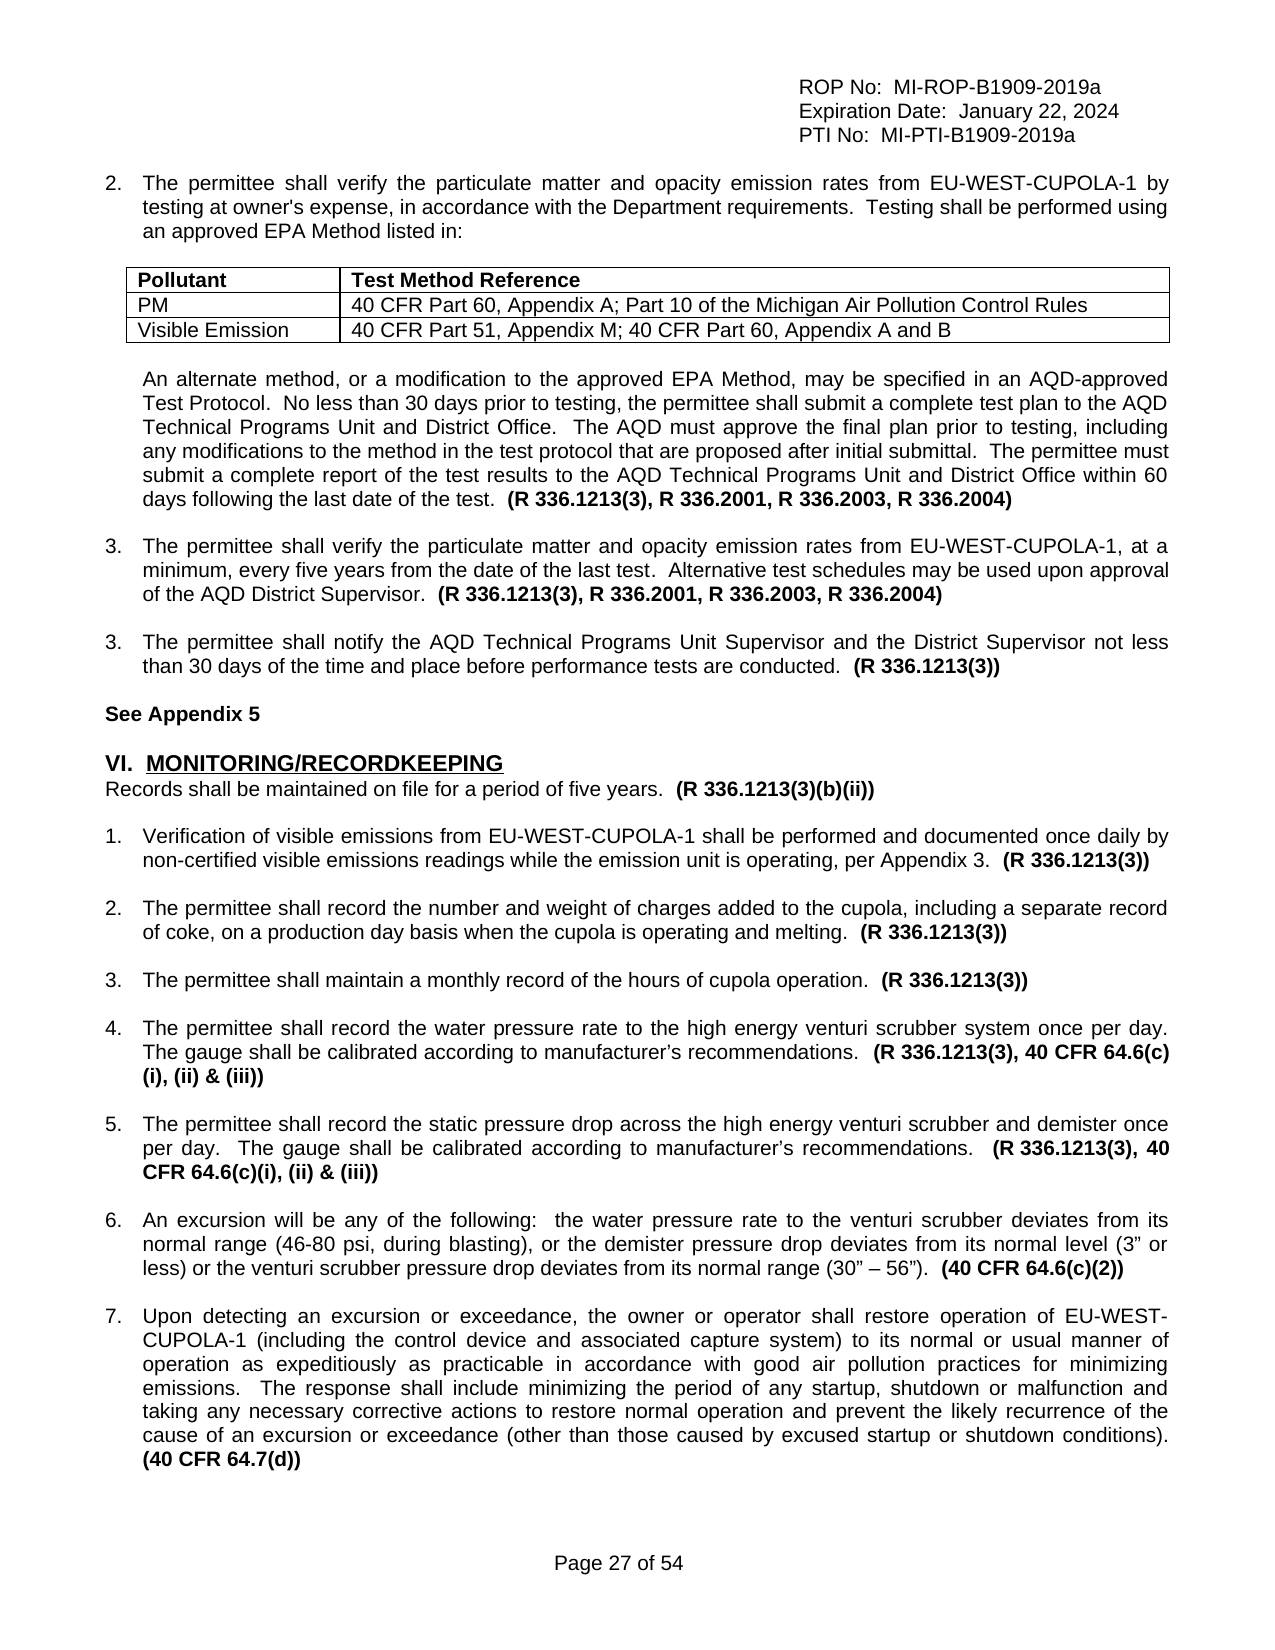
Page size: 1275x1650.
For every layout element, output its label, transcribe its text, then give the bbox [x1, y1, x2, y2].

table_header Test Method Reference [341, 268, 1169, 292]
table_cell 40 CFR Part 60, Appendix A; Part 10 of the Michigan Air Pollution Control Rules [341, 293, 1169, 317]
text VI. MONITORING/RECORDKEEPING [105, 750, 1170, 776]
table_cell PM [127, 293, 339, 317]
text An alternate method, or a modification to the approved EPA Method, may be specified in an AQD-approved Test Protocol. No less than 30 days prior to testing, the permittee shall submit a complete test plan to the AQD Technical Programs Unit and District Office. The AQD must approve the final plan prior to testing, including any modifications to the method in the test protocol that are proposed after initial submittal. The permittee must submit a complete report of the test results to the AQD Technical Programs Unit and District Office within 60 days following the last date of the test. (R 336.1213(3), R 336.2001, R 336.2003, R 336.2004) [142, 367, 1170, 510]
table_cell 40 CFR Part 51, Appendix M; 40 CFR Part 60, Appendix A and B [341, 318, 1169, 342]
text Records shall be maintained on file for a period of five years. (R 336.1213(3)(b)(ii)) [105, 776, 1170, 800]
list The permittee shall verify the particulate matter and opacity emission rates from EU-WEST-CUPOLA-1, at a minimum, every five years from the date of the last test. Alternative test schedules may be used upon approval of the AQD District Supervisor. (R 336.1213(3), R 336.2001, R 336.2003, R 336.2004) [105, 534, 1170, 606]
list The permittee shall verify the particulate matter and opacity emission rates from EU-WEST-CUPOLA-1 by testing at owner's expense, in accordance with the Department requirements. Testing shall be performed using an approved EPA Method listed in: [105, 171, 1170, 243]
list The permittee shall maintain a monthly record of the hours of cupola operation. (R 336.1213(3)) [105, 968, 1170, 992]
table_cell Visible Emission [127, 318, 339, 342]
table_header Pollutant [127, 268, 339, 292]
list The permittee shall record the water pressure rate to the high energy venturi scrubber system once per day. The gauge shall be calibrated according to manufacturer’s recommendations. (R 336.1213(3), 40 CFR 64.6(c)(i), (ii) & (iii)) [105, 1016, 1170, 1088]
list Upon detecting an excursion or exceedance, the owner or operator shall restore operation of EU-WEST-CUPOLA-1 (including the control device and associated capture system) to its normal or usual manner of operation as expeditiously as practicable in accordance with good air pollution practices for minimizing emissions. The response shall include minimizing the period of any startup, shutdown or malfunction and taking any necessary corrective actions to restore normal operation and prevent the likely recurrence of the cause of an excursion or exceedance (other than those caused by excused startup or shutdown conditions). (40 CFR 64.7(d)) [105, 1303, 1170, 1471]
list The permittee shall record the number and weight of charges added to the cupola, including a separate record of coke, on a production day basis when the cupola is operating and melting. (R 336.1213(3)) [105, 896, 1170, 944]
list The permittee shall record the static pressure drop across the high energy venturi scrubber and demister once per day. The gauge shall be calibrated according to manufacturer’s recommendations. (R 336.1213(3), 40 CFR 64.6(c)(i), (ii) & (iii)) [105, 1112, 1170, 1184]
text See Appendix 5 [105, 702, 1170, 726]
list The permittee shall notify the AQD Technical Programs Unit Supervisor and the District Supervisor not less than 30 days of the time and place before performance tests are conducted. (R 336.1213(3)) [105, 630, 1170, 678]
list Verification of visible emissions from EU-WEST-CUPOLA-1 shall be performed and documented once daily by non-certified visible emissions readings while the emission unit is operating, per Appendix 3. (R 336.1213(3)) [105, 824, 1170, 872]
list An excursion will be any of the following: the water pressure rate to the venturi scrubber deviates from its normal range (46-80 psi, during blasting), or the demister pressure drop deviates from its normal level (3” or less) or the venturi scrubber pressure drop deviates from its normal range (30” – 56”). (40 CFR 64.6(c)(2)) [105, 1208, 1170, 1279]
